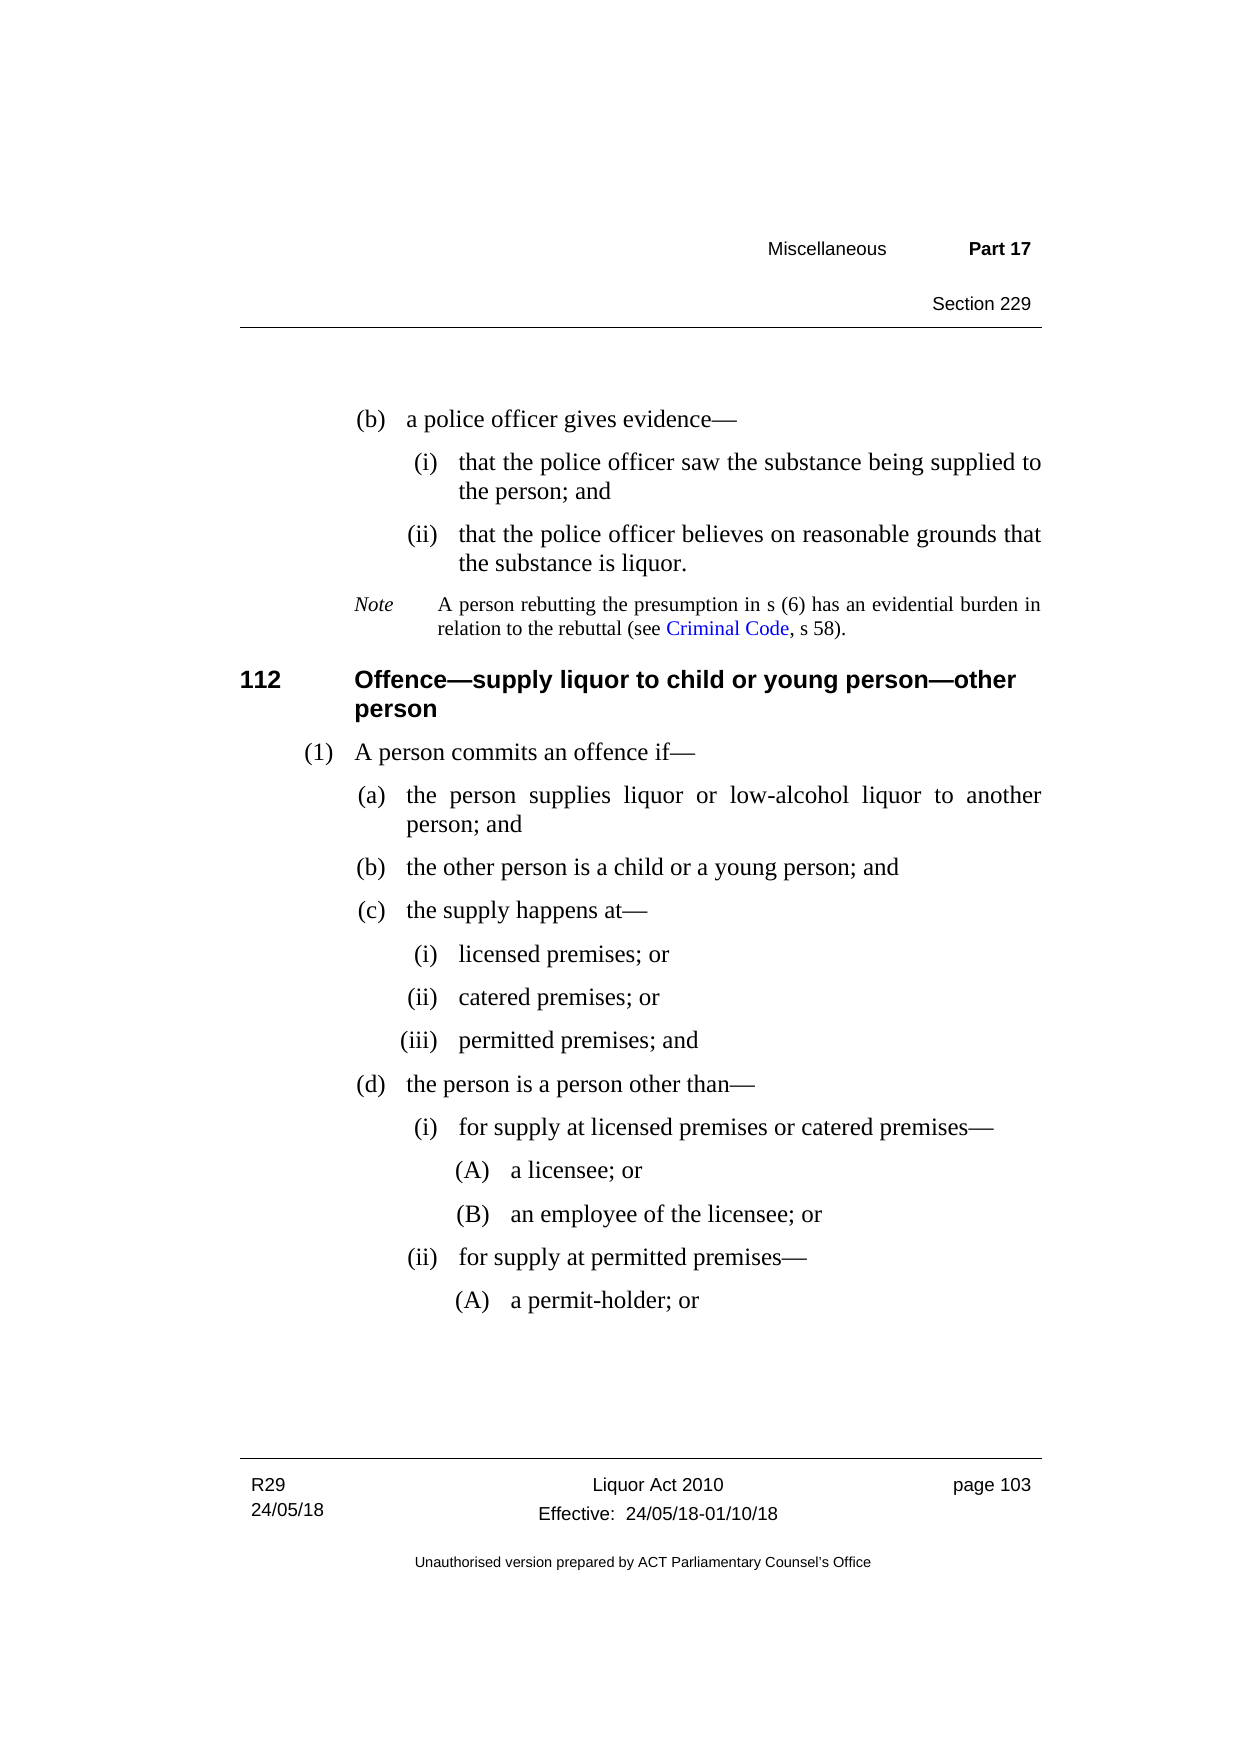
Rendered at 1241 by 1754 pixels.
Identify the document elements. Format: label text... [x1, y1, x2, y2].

text (i) for supply at licensed premises or catered premises— [239, 1112, 1042, 1141]
text 112 Offence—supply liquor to child or young person—other person [239, 665, 1042, 722]
text (b) a police officer gives evidence— [239, 404, 1042, 433]
text (ii) catered premises; or [239, 982, 1042, 1011]
text Note A person rebutting the presumption in s (6) has an evidential burden in relation to the rebuttal (see Criminal Code, s 58). [354, 592, 1042, 640]
text (i) that the police officer saw the substance being supplied to the person; and [239, 447, 1042, 505]
text (B) an employee of the licensee; or [239, 1199, 1042, 1228]
text (A) a permit-holder; or [239, 1286, 1042, 1314]
text (i) licensed premises; or [239, 939, 1042, 968]
text (b) the other person is a child or a young person; and [239, 852, 1042, 881]
text (iii) permitted premises; and [239, 1026, 1042, 1054]
text (ii) that the police officer believes on reasonable grounds that the substance is liquor. [239, 519, 1042, 577]
text (ii) for supply at permitted premises— [239, 1242, 1042, 1271]
text (a) the person supplies liquor or low-alcohol liquor to another person; and [239, 780, 1042, 838]
text (A) a licensee; or [239, 1156, 1042, 1184]
text (d) the person is a person other than— [239, 1069, 1042, 1098]
text (1) A person commits an offence if— [239, 737, 1042, 766]
text (c) the supply happens at— [239, 896, 1042, 924]
